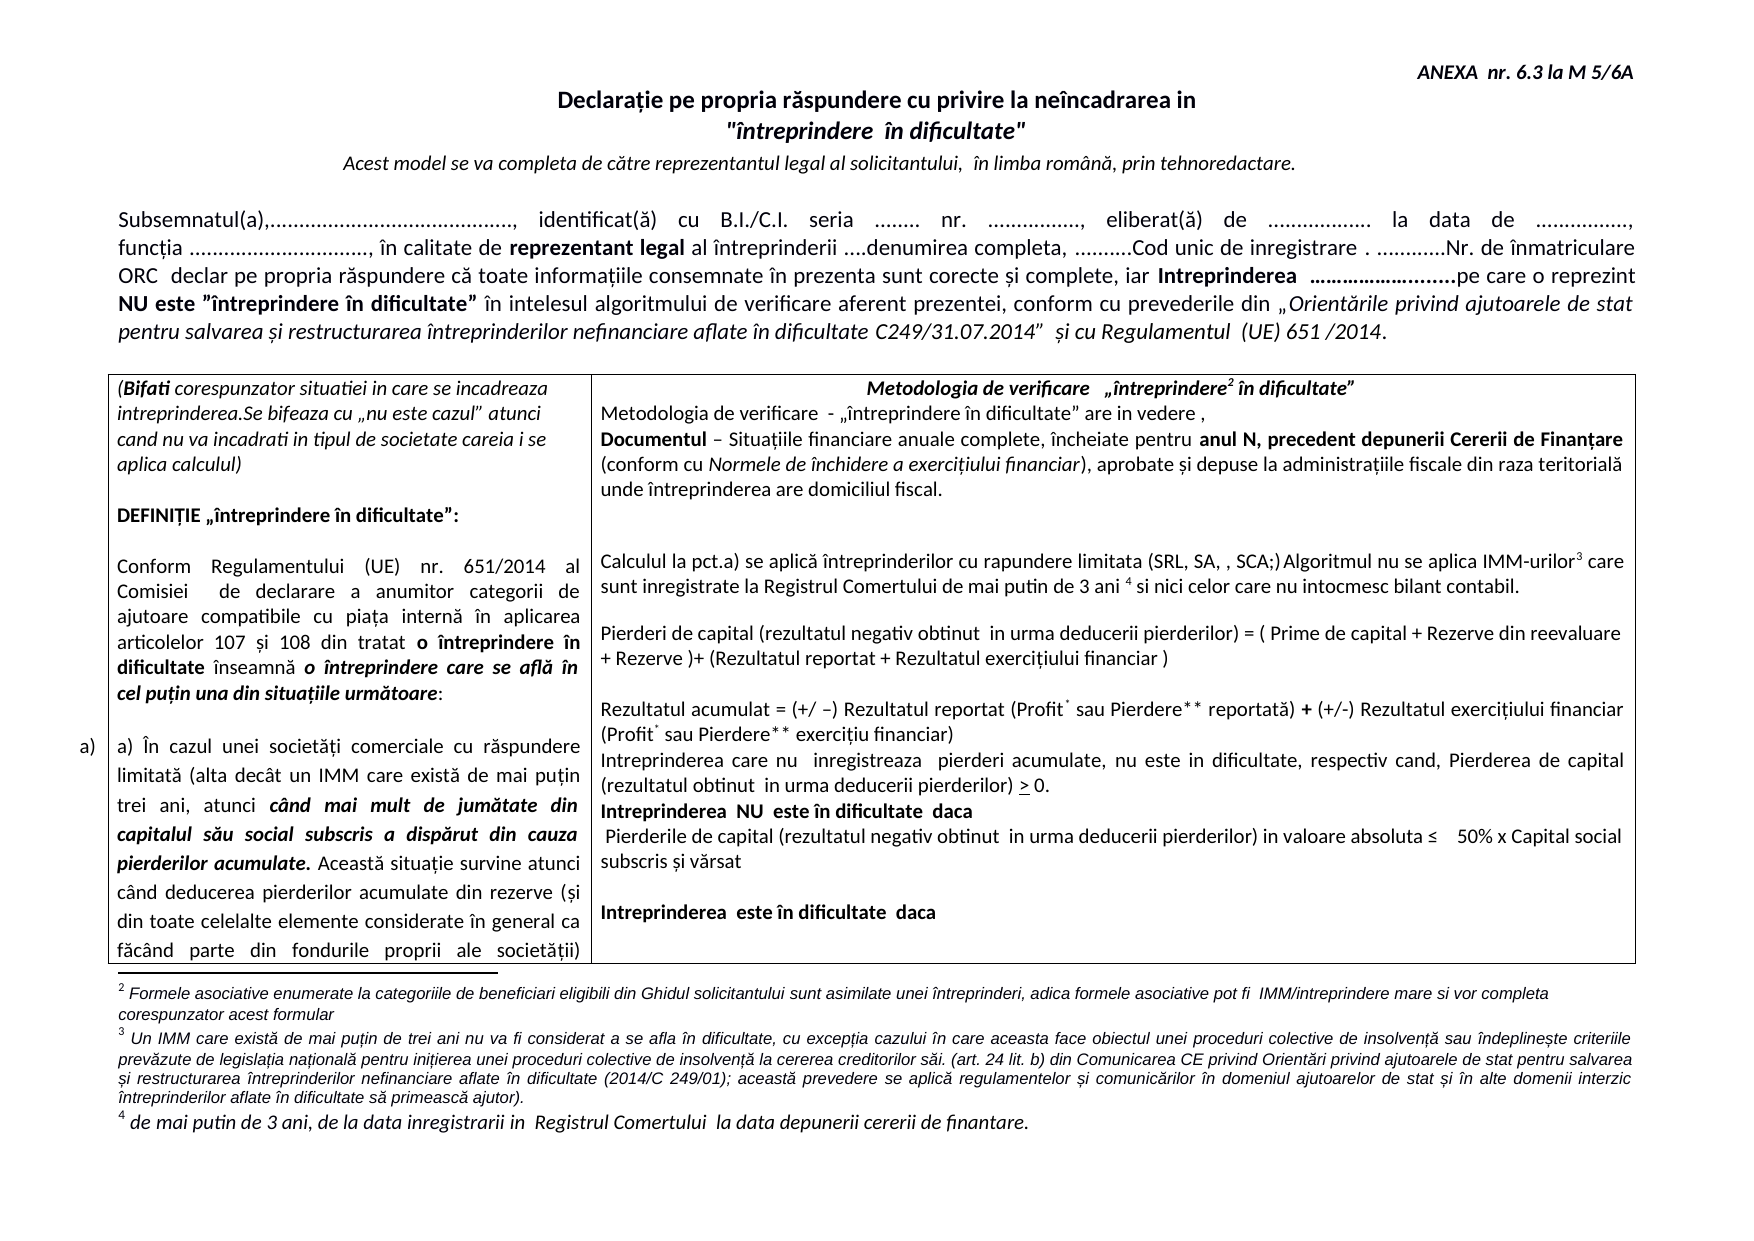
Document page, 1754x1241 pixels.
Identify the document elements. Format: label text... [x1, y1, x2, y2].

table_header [592, 375, 1635, 963]
text Subsemnatul(a),.........................................., identificat(ă) cu B.I./C.I. seria ........ nr. ................, eliberat(ă) de .................. la data de ................, funcţia ..............................., în calitate de reprezentant legal al întreprinderii ....denumirea completa, ..........Cod unic de inregistrare . ............Nr. de înmatriculare ORC declar pe propria răspundere că toate informaţiile consemnate în prezenta sunt corecte şi complete, iar Intreprinderea ………………........pe care o reprezint NU este ”întreprindere în dificultate” în intelesul algoritmului de verificare aferent prezentei, conform cu prevederile din „Orientările privind ajutoarele de stat pentru salvarea și restructurarea întreprinderilor nefinanciare aflate în dificultate C249/31.07.2014” şi cu Regulamentul (UE) 651 /2014. [118, 205, 1636, 345]
text ANEXA nr. 6.3 la M 5/6A [193, 59, 1636, 84]
text Declaraţie pe propria răspundere cu privire la neîncadrarea in [118, 84, 1636, 115]
text "întreprindere în dificultate" [118, 115, 1636, 146]
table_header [109, 375, 591, 963]
text Acest model se va completa de către reprezentantul legal al solicitantului, în limba română, prin tehnoredactare. [268, 150, 1636, 175]
